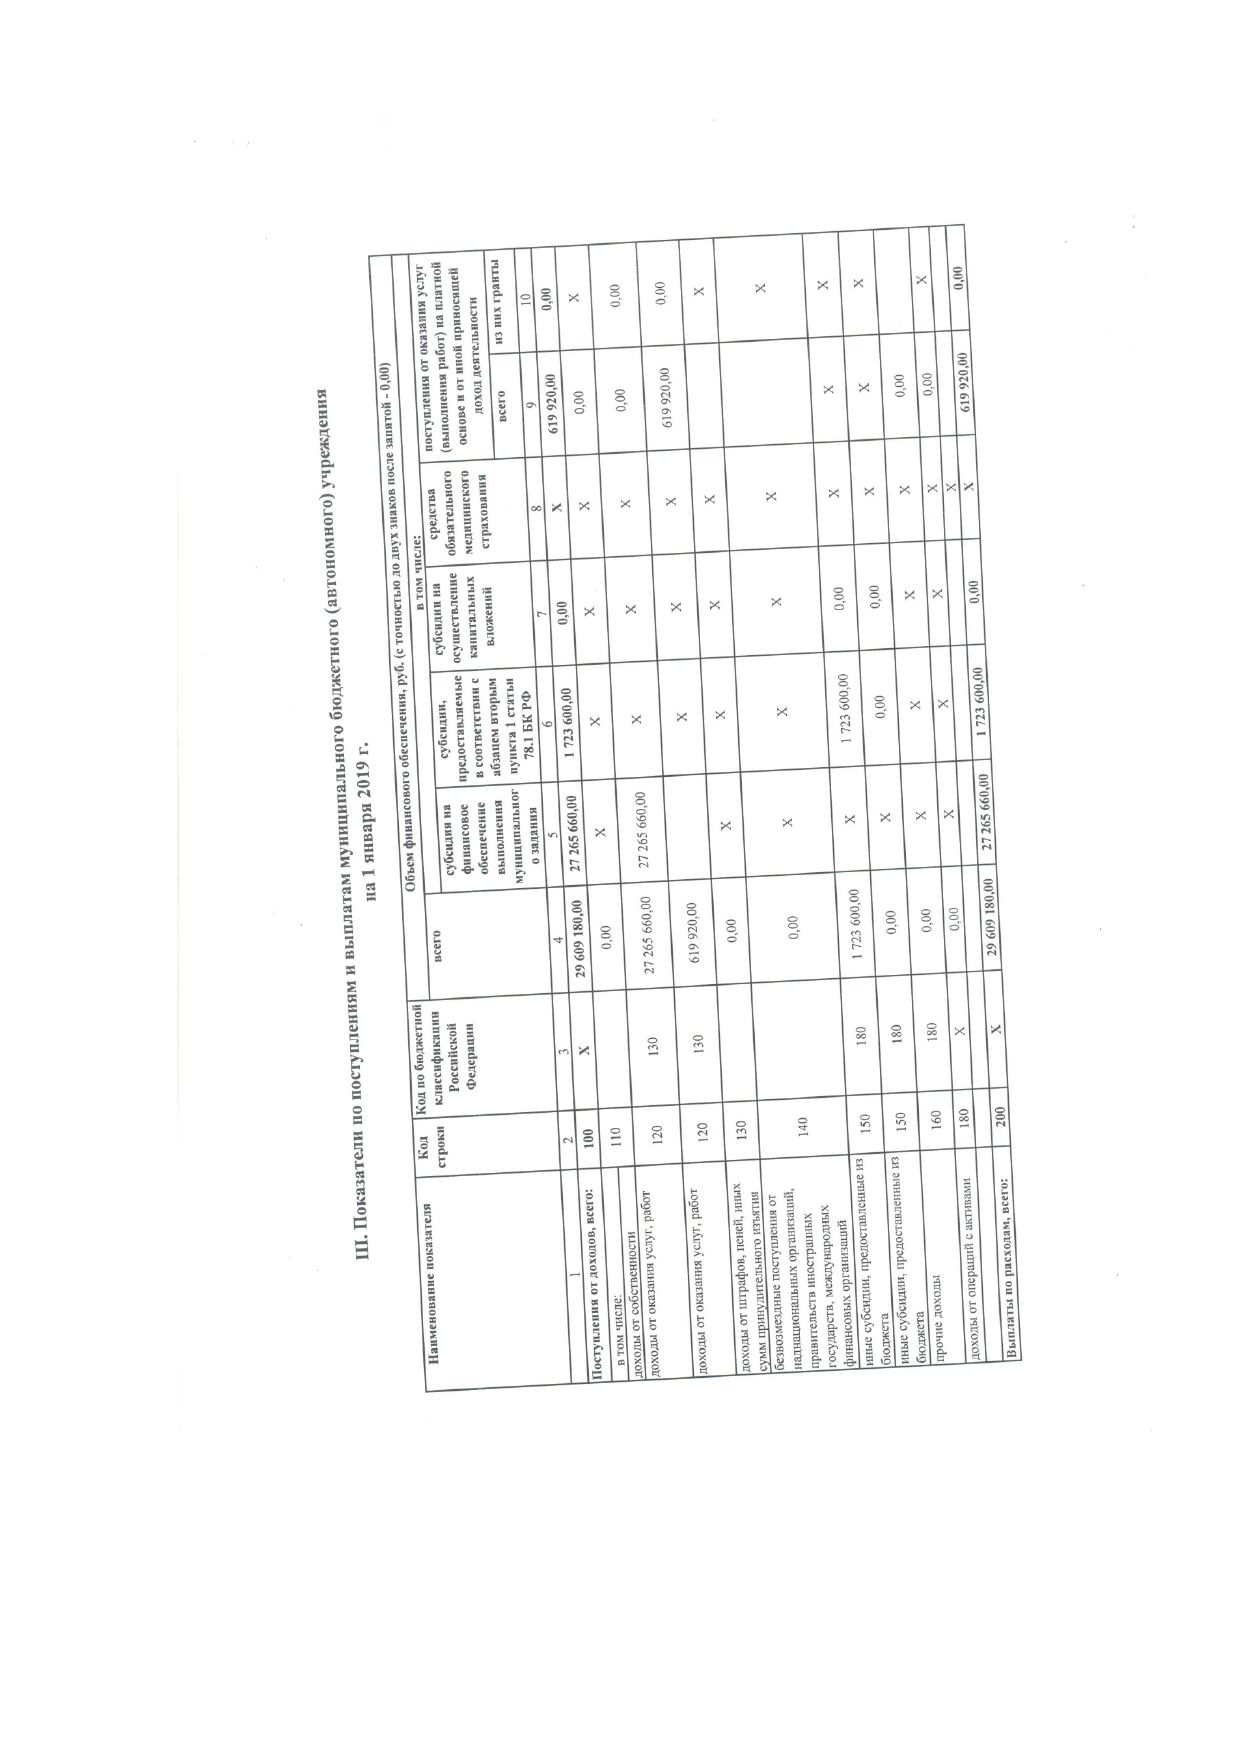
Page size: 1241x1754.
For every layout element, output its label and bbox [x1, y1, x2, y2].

picture [177, 118, 1152, 1460]
